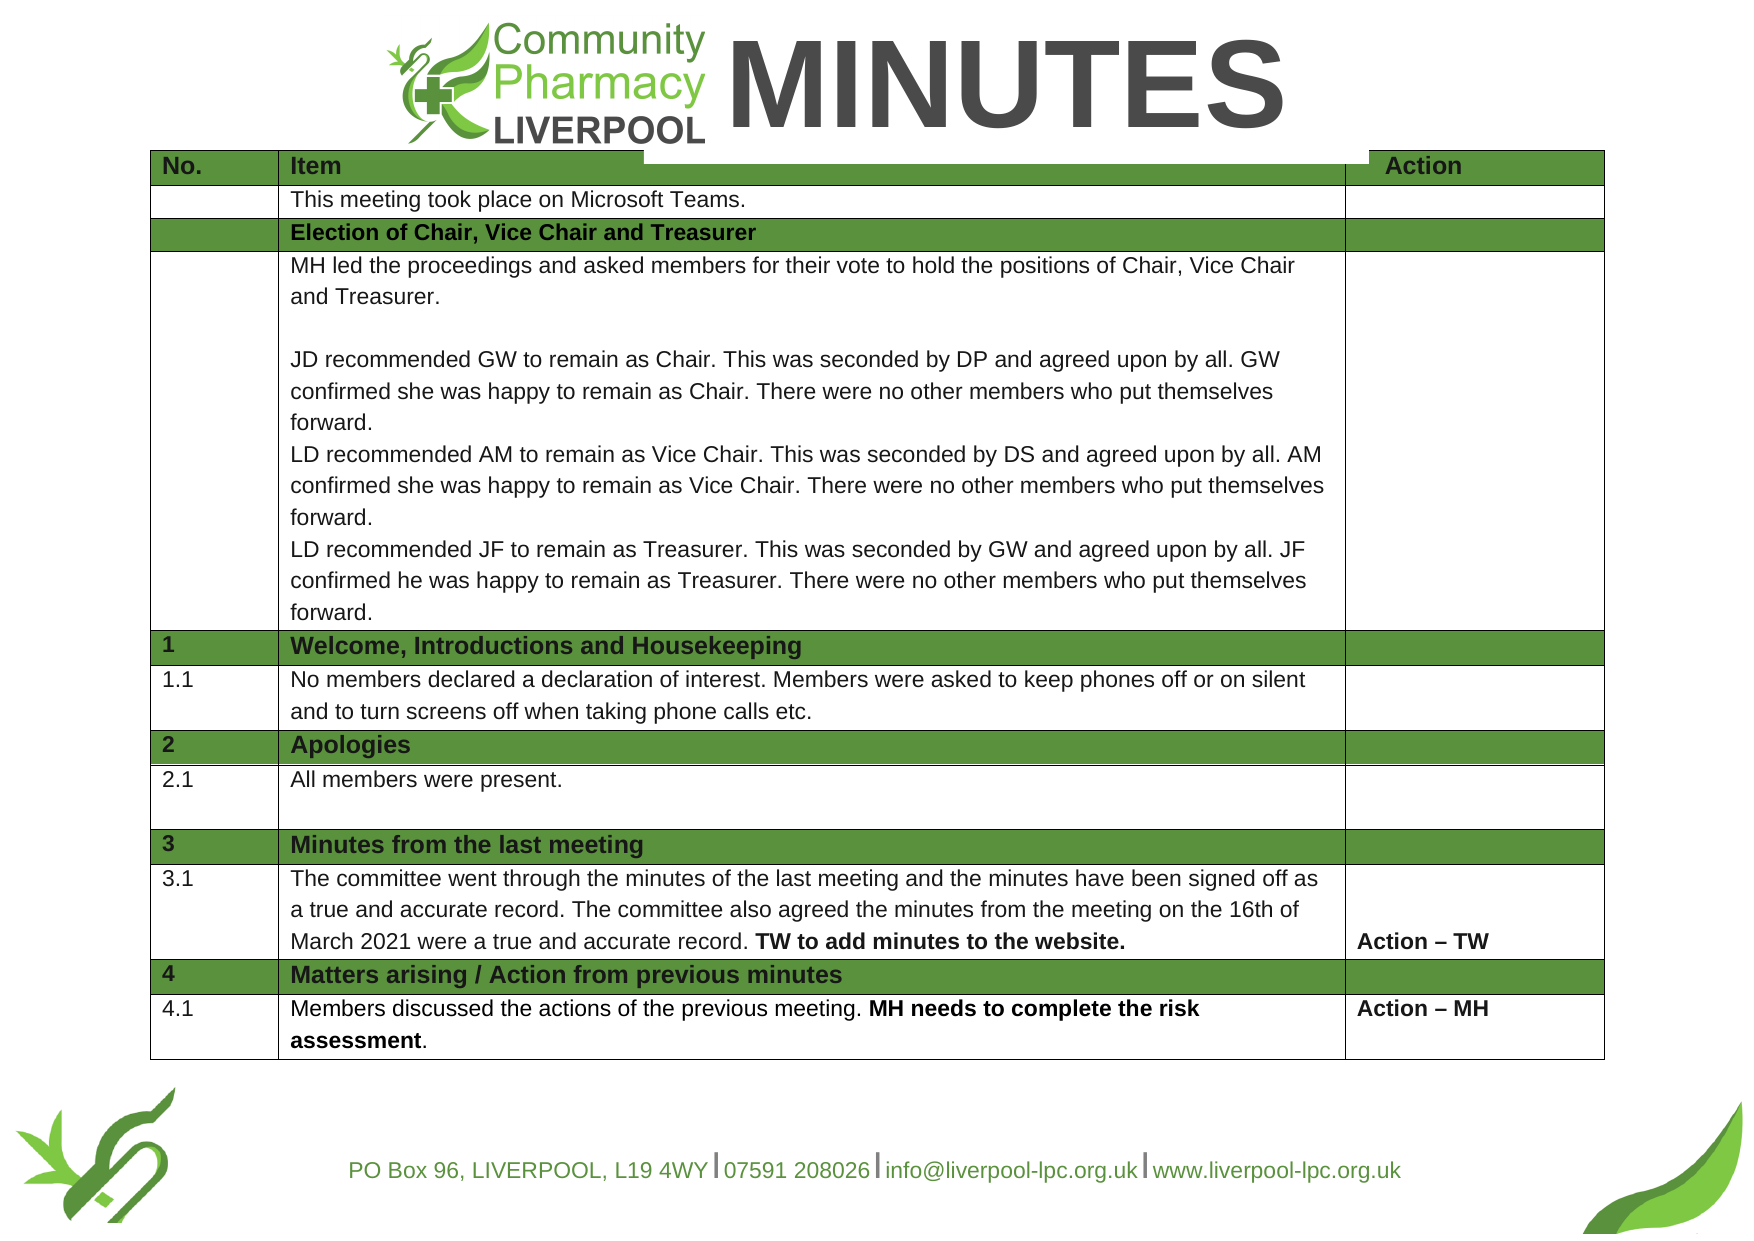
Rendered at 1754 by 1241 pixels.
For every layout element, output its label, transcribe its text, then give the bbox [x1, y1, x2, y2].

table_cell 1.1 [151, 666, 278, 729]
table_cell 1 [151, 631, 278, 665]
table_cell Election of Chair, Vice Chair and Treasurer [279, 219, 1345, 251]
table_cell [151, 186, 278, 218]
table_cell [151, 219, 278, 251]
table_cell 3.1 [151, 865, 278, 959]
table_cell [1346, 219, 1604, 251]
table_cell The committee went through the minutes of the last meeting and the minutes have been signed off as a true and accurate record. The committee also agreed the minutes from the meeting on the 16th of March 2021 were a true and accurate record. TW to add minutes to the website. [279, 865, 1345, 959]
table_cell Members discussed the actions of the previous meeting. MH needs to complete the risk assessment. [279, 995, 1345, 1058]
table_cell [1346, 666, 1604, 729]
table_cell 4.1 [151, 995, 278, 1058]
table_cell [1346, 960, 1604, 994]
table_cell Action – MH [1346, 995, 1604, 1058]
table_cell Apologies [279, 731, 1345, 764]
table_cell All members were present. [279, 766, 1345, 829]
table_cell Minutes from the last meeting [279, 830, 1345, 864]
table_cell No members declared a declaration of interest. Members were asked to keep phones off or on silent and to turn screens off when taking phone calls etc. [279, 666, 1345, 729]
table_cell 4 [151, 960, 278, 994]
table_cell Action – TW [1346, 865, 1604, 959]
table_cell [1346, 186, 1604, 218]
table_header Item [279, 151, 1345, 185]
table_cell Welcome, Introductions and Housekeeping [279, 631, 1345, 665]
picture [13, 1083, 178, 1226]
picture [382, 15, 705, 147]
table_cell [1346, 830, 1604, 864]
table_cell Matters arising / Action from previous minutes [279, 960, 1345, 994]
table_cell [1346, 631, 1604, 665]
picture [1581, 1098, 1748, 1234]
table_cell [1346, 252, 1604, 630]
table_cell 3 [151, 830, 278, 864]
table_cell This meeting took place on Microsoft Teams. [279, 186, 1345, 218]
table_cell [1346, 766, 1604, 829]
table_cell [1346, 731, 1604, 764]
table_cell 2.1 [151, 766, 278, 829]
table_header Action [1346, 151, 1604, 185]
table_cell MH led the proceedings and asked members for their vote to hold the positions of Chair, Vice Chair and Treasurer. JD recommended GW to remain as Chair. This was seconded by DP and agreed upon by all. GW confirmed she was happy to remain as Chair. There were no other members who put themselves forward. LD recommended AM to remain as Vice Chair. This was seconded by DS and agreed upon by all. AM confirmed she was happy to remain as Vice Chair. There were no other members who put themselves forward. LD recommended JF to remain as Treasurer. This was seconded by GW and agreed upon by all. JF confirmed he was happy to remain as Treasurer. There were no other members who put themselves forward. [279, 252, 1345, 630]
table_header No. [151, 151, 278, 185]
table_cell [151, 252, 278, 630]
table_cell 2 [151, 731, 278, 764]
